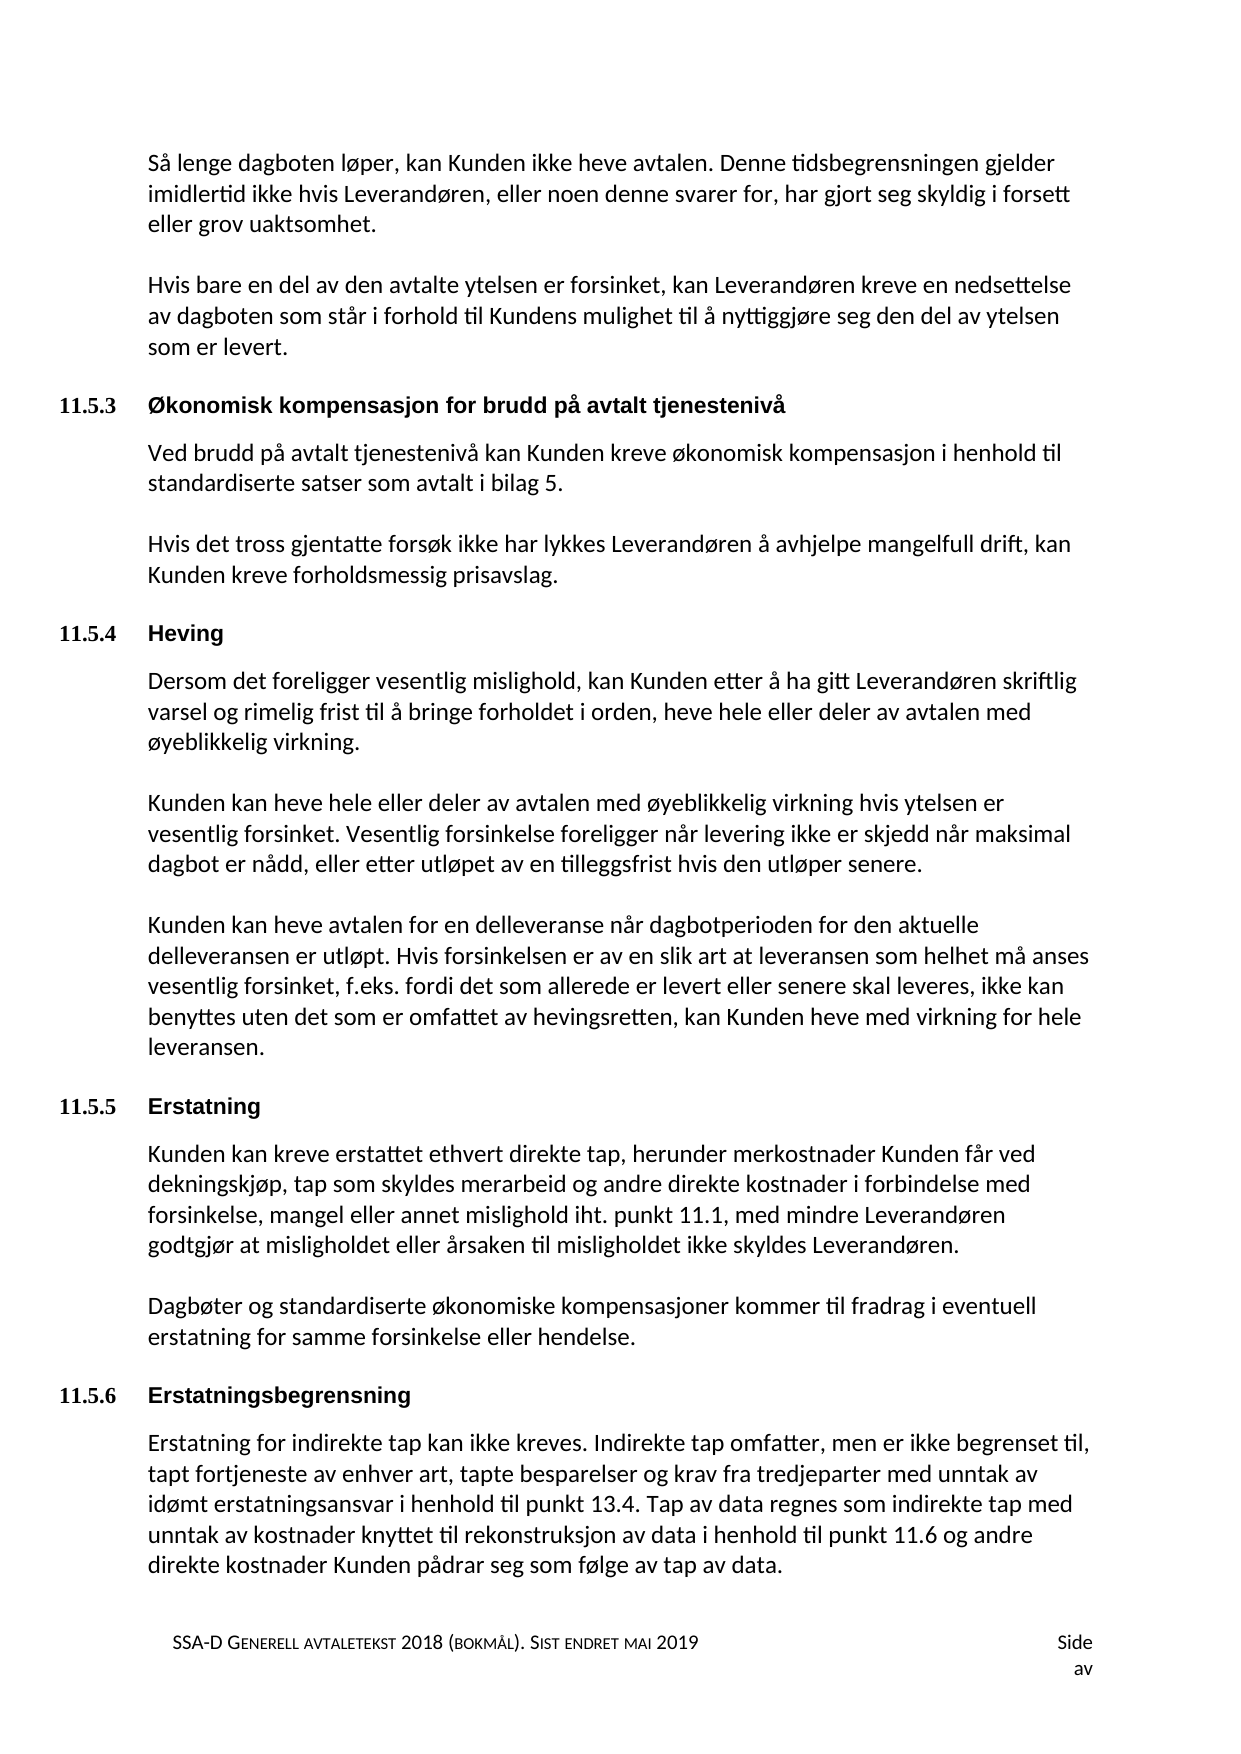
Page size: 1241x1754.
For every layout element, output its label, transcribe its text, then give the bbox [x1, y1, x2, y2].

subtitle Erstatning [59, 1093, 1093, 1119]
text Kunden kan heve hele eller deler av avtalen med øyeblikkelig virkning hvis ytelsen er vesentlig forsinket. Vesentlig forsinkelse foreligger når levering ikke er skjedd når maksimal dagbot er nådd, eller etter utløpet av en tilleggsfrist hvis den utløper senere. [148, 787, 1093, 879]
text Hvis det tross gjentatte forsøk ikke har lykkes Leverandøren å avhjelpe mangelfull drift, kan Kunden kreve forholdsmessig prisavslag. [148, 528, 1093, 589]
subtitle Erstatningsbegrensning [59, 1382, 1093, 1408]
subtitle Økonomisk kompensasjon for brudd på avtalt tjenestenivå [59, 392, 1093, 418]
text Dersom det foreligger vesentlig mislighold, kan Kunden etter å ha gitt Leverandøren skriftlig varsel og rimelig frist til å bringe forholdet i orden, heve hele eller deler av avtalen med øyeblikkelig virkning. [148, 665, 1093, 757]
text Hvis bare en del av den avtalte ytelsen er forsinket, kan Leverandøren kreve en nedsettelse av dagboten som står i forhold til Kundens mulighet til å nyttiggjøre seg den del av ytelsen som er levert. [148, 270, 1093, 361]
text Så lenge dagboten løper, kan Kunden ikke heve avtalen. Denne tidsbegrensningen gjelder imidlertid ikke hvis Leverandøren, eller noen denne svarer for, har gjort seg skyldig i forsett eller grov uaktsomhet. [148, 148, 1093, 239]
text Ved brudd på avtalt tjenestenivå kan Kunden kreve økonomisk kompensasjon i henhold til standardiserte satser som avtalt i bilag 5. [148, 437, 1093, 498]
text Dagbøter og standardiserte økonomiske kompensasjoner kommer til fradrag i eventuell erstatning for samme forsinkelse eller hendelse. [148, 1290, 1093, 1351]
subtitle Heving [59, 620, 1093, 647]
text Kunden kan heve avtalen for en delleveranse når dagbotperioden for den aktuelle delleveransen er utløpt. Hvis forsinkelsen er av en slik art at leveransen som helhet må anses vesentlig forsinket, f.eks. fordi det som allerede er levert eller senere skal leveres, ikke kan benyttes uten det som er omfattet av hevingsretten, kan Kunden heve med virkning for hele leveransen. [148, 909, 1093, 1062]
text Erstatning for indirekte tap kan ikke kreves. Indirekte tap omfatter, men er ikke begrenset til, tapt fortjeneste av enhver art, tapte besparelser og krav fra tredjeparter med unntak av idømt erstatningsansvar i henhold til punkt 13.4. Tap av data regnes som indirekte tap med unntak av kostnader knyttet til rekonstruksjon av data i henhold til punkt 11.6 og andre direkte kostnader Kunden pådrar seg som følge av tap av data. [148, 1427, 1093, 1580]
text Kunden kan kreve erstattet ethvert direkte tap, herunder merkostnader Kunden får ved dekningskjøp, tap som skyldes merarbeid og andre direkte kostnader i forbindelse med forsinkelse, mangel eller annet mislighold iht. punkt 11.1, med mindre Leverandøren godtgjør at misligholdet eller årsaken til misligholdet ikke skyldes Leverandøren. [148, 1138, 1093, 1260]
